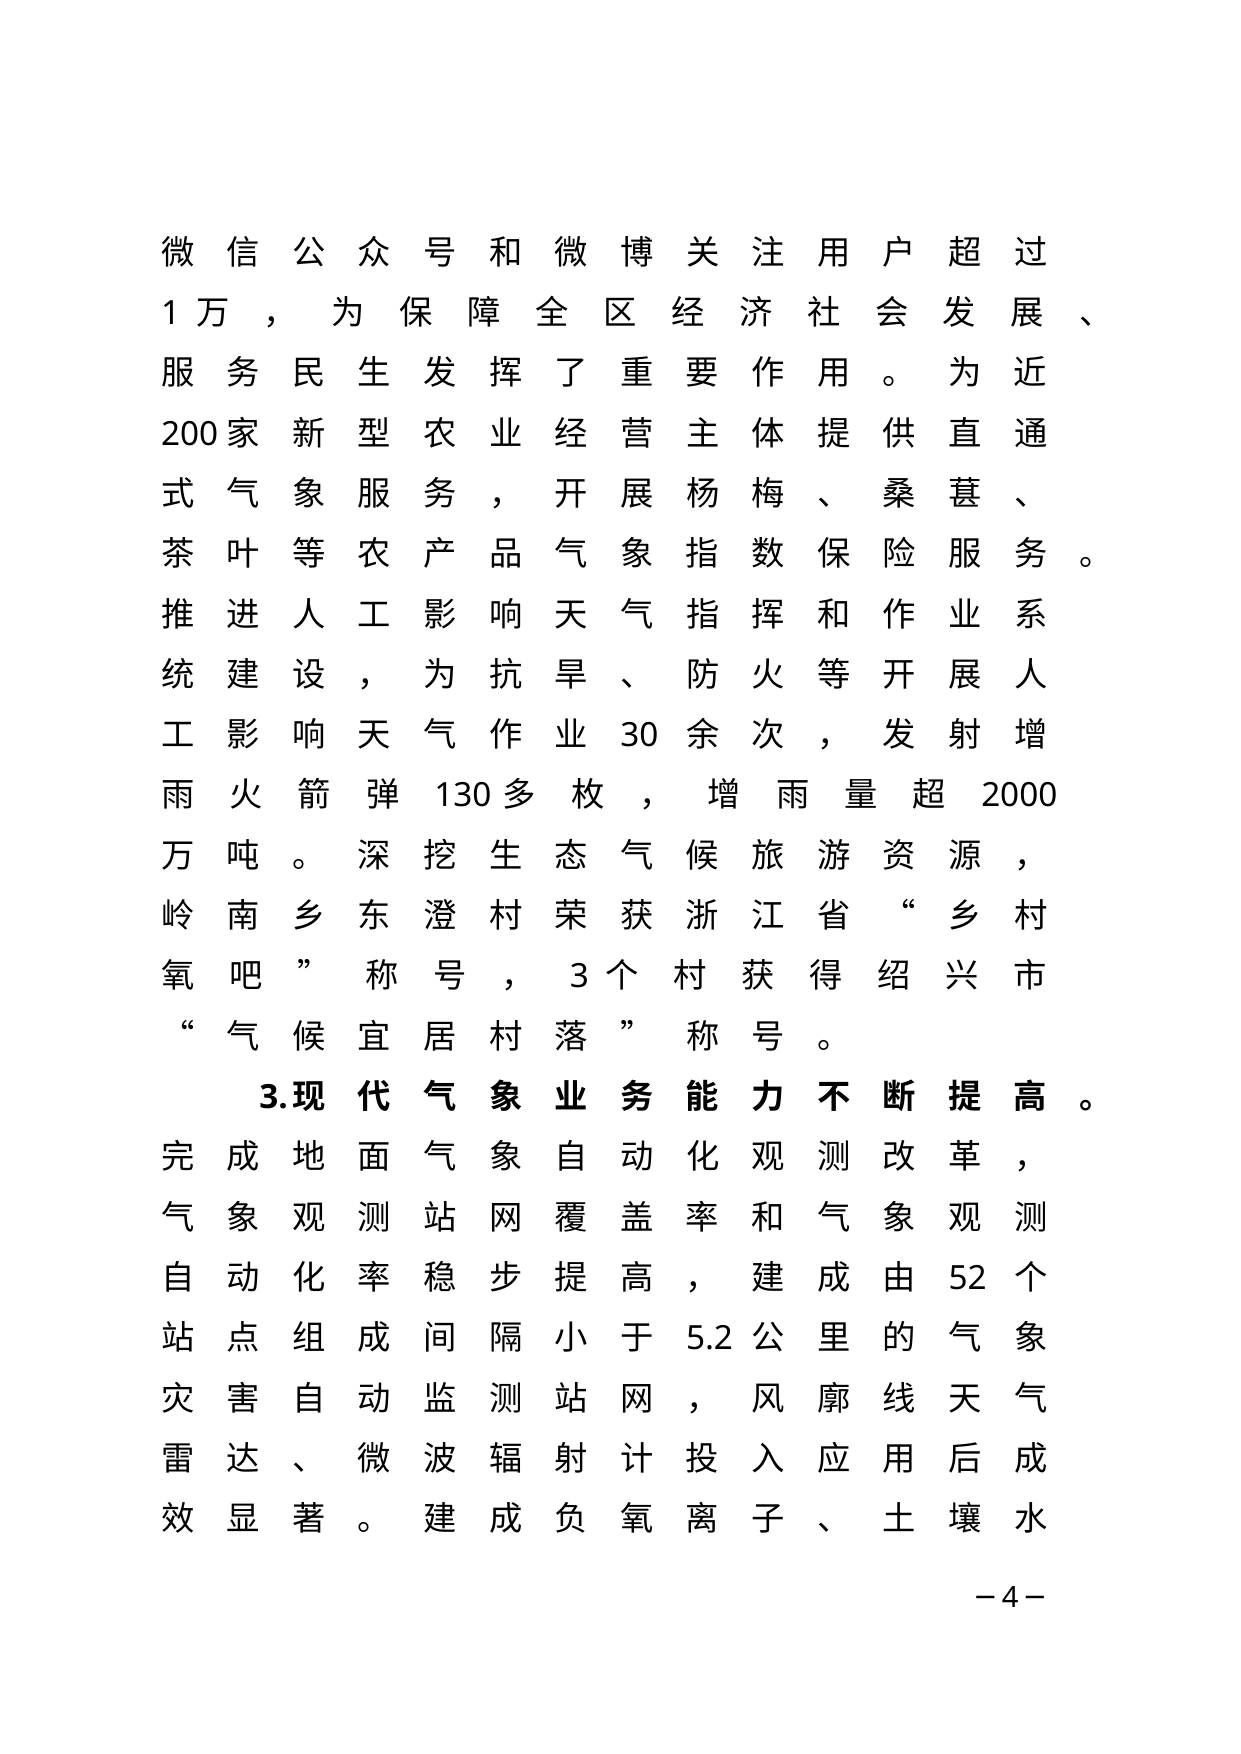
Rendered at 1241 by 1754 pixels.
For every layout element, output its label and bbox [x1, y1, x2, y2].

text [161, 1064, 1079, 1546]
text [161, 219, 1079, 1064]
